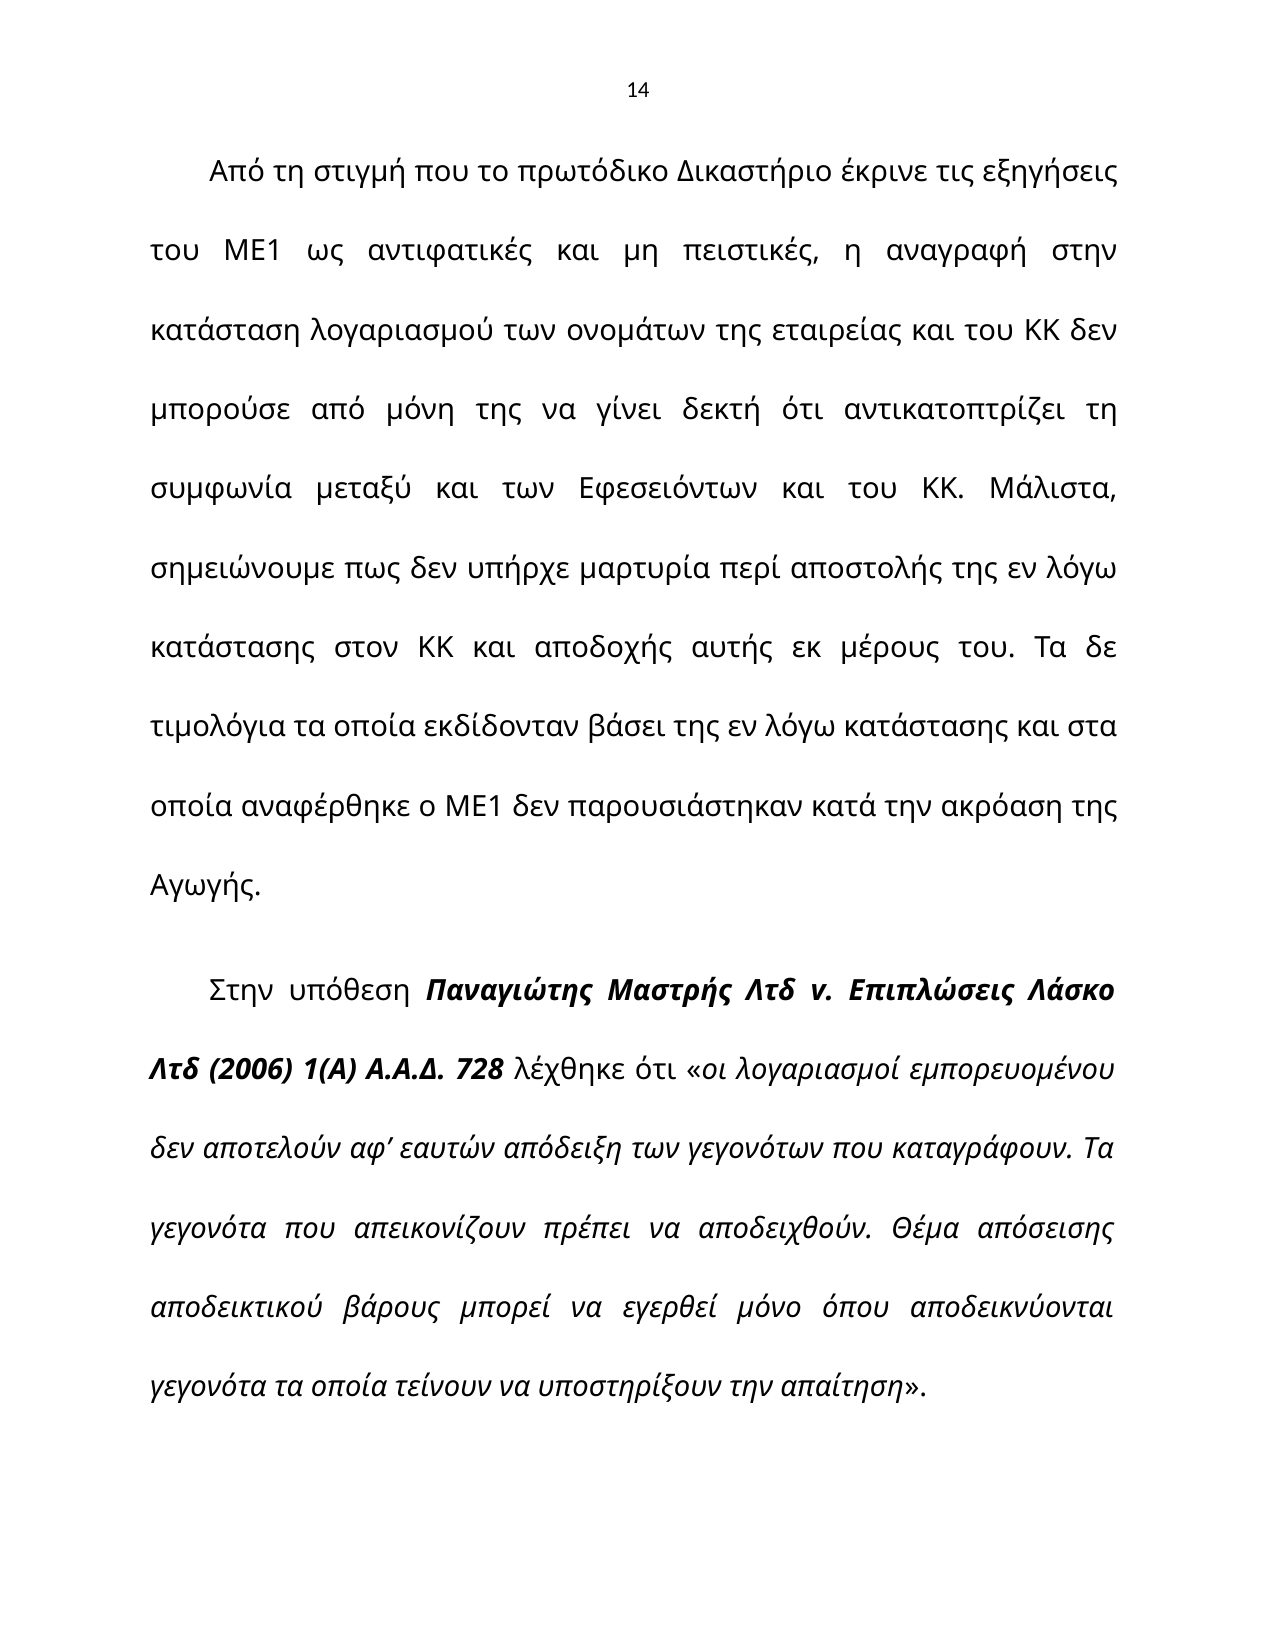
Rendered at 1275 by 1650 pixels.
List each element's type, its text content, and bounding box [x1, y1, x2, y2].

text Από τη στιγμή που το πρωτόδικο Δικαστήριο έκρινε τις εξηγήσεις του ΜΕ1 ως αντιφατικές και μη πειστικές, η αναγραφή στην κατάσταση λογαριασμού των ονομάτων της εταιρείας και του ΚΚ δεν μπορούσε από μόνη της να γίνει δεκτή ότι αντικατοπτρίζει τη συμφωνία μεταξύ και των Εφεσειόντων και του ΚΚ. Μάλιστα, σημειώνουμε πως δεν υπήρχε μαρτυρία περί αποστολής της εν λόγω κατάστασης στον ΚΚ και αποδοχής αυτής εκ μέρους του. Τα δε τιμολόγια τα οποία εκδίδονταν βάσει της εν λόγω κατάστασης και στα οποία αναφέρθηκε ο ΜΕ1 δεν παρουσιάστηκαν κατά την ακρόαση της Αγωγής. [150, 150, 1118, 904]
text Στην υπόθεση Παναγιώτης Μαστρής Λτδ v. Επιπλώσεις Λάσκο Λτδ (2006) 1(Α) Α.Α.Δ. 728 λέχθηκε ότι «οι λογαριασμοί εμπορευομένου δεν αποτελούν αφ’ εαυτών απόδειξη των γεγονότων που καταγράφουν. Τα γεγονότα που απεικονίζουν πρέπει να αποδειχθούν. Θέμα απόσεισης αποδεικτικού βάρους μπορεί να εγερθεί μόνο όπου αποδεικνύονται γεγονότα τα οποία τείνουν να υποστηρίξουν την απαίτηση». [150, 969, 1118, 1405]
